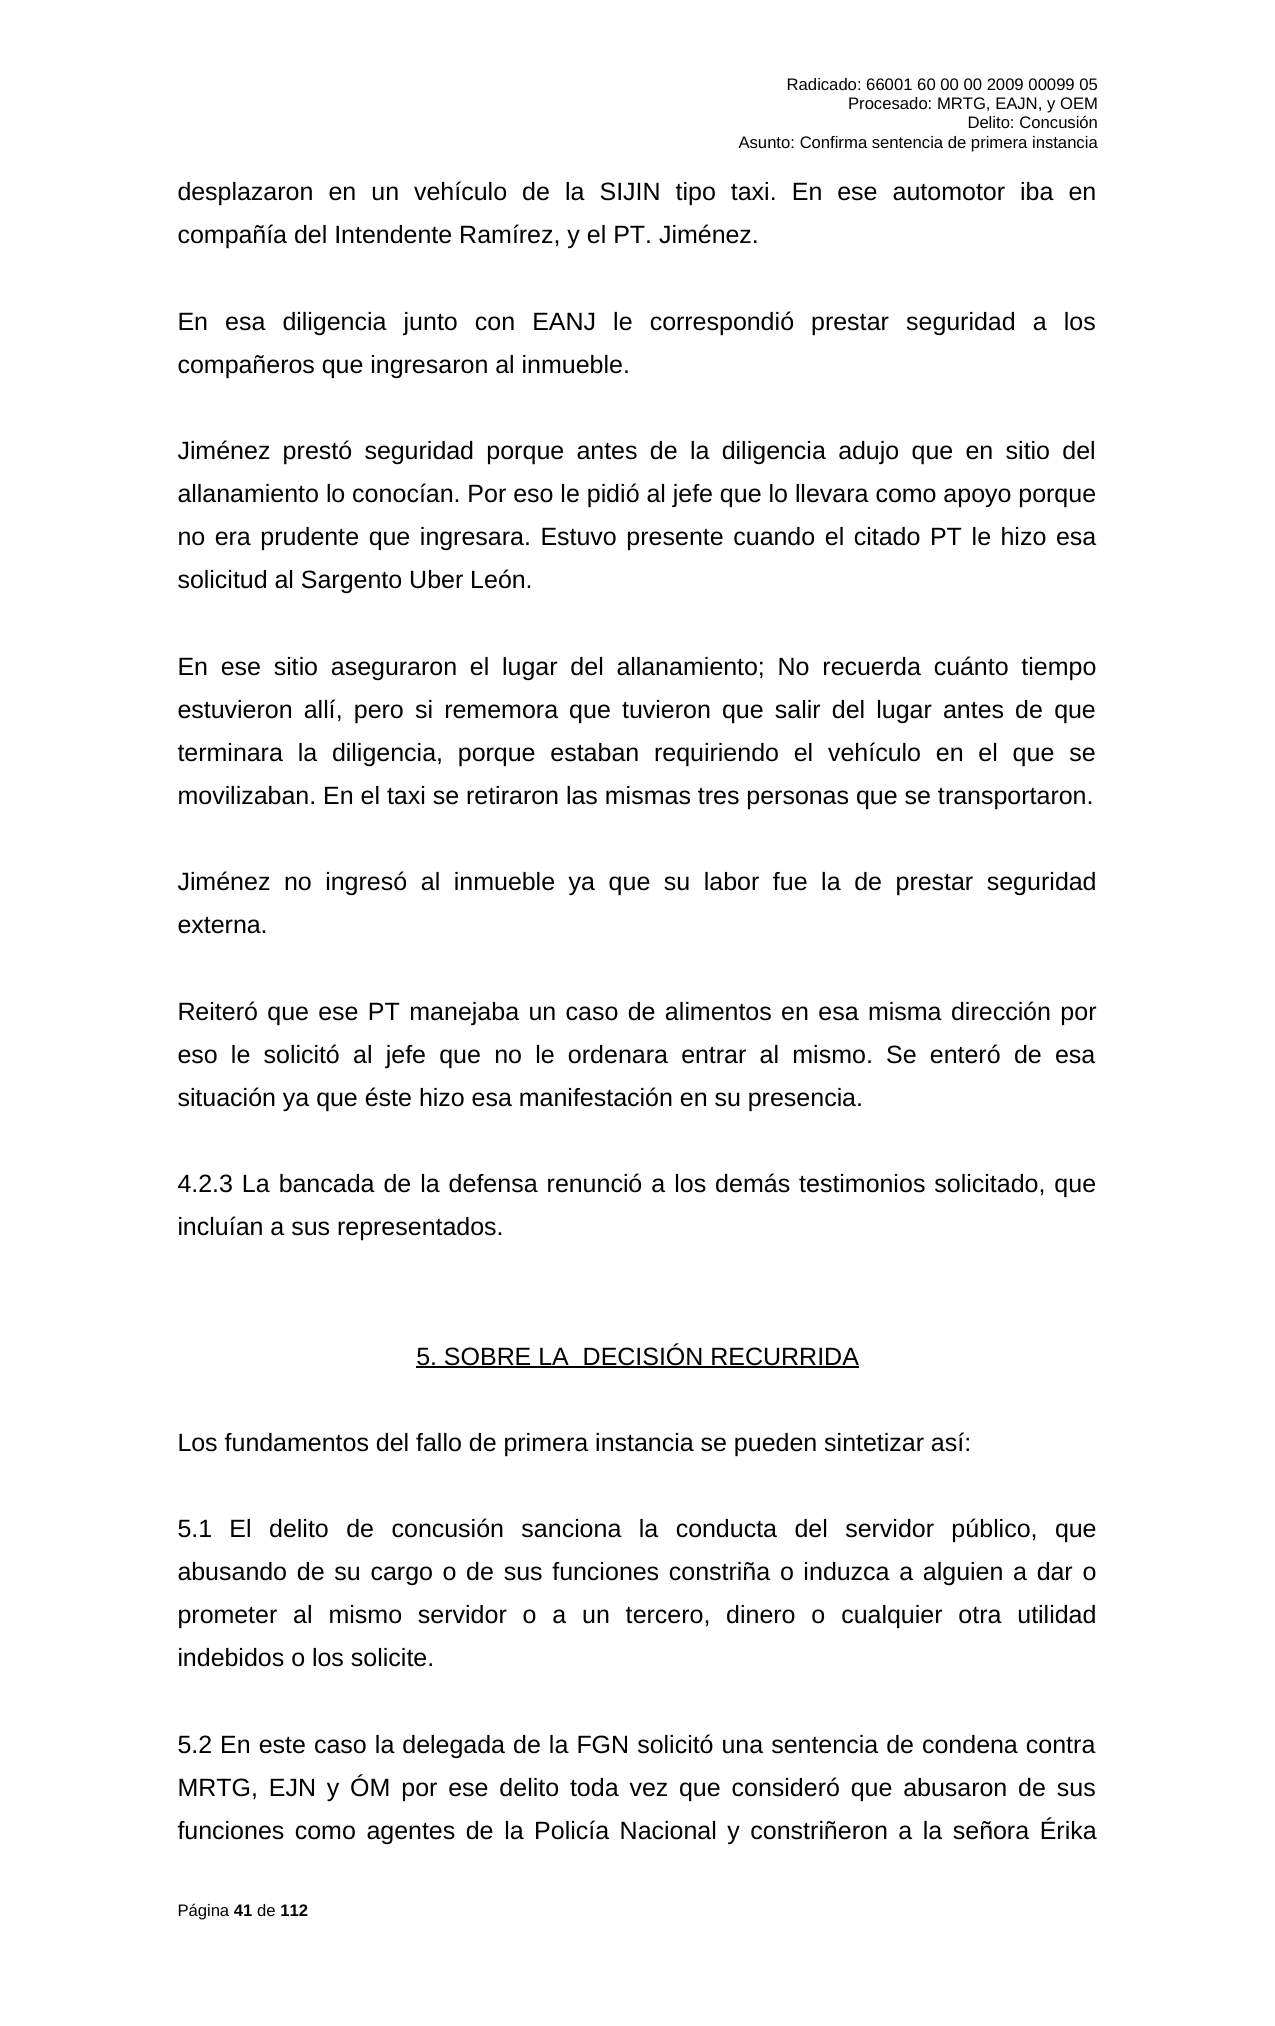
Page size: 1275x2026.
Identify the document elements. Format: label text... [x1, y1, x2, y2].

text 5.1 El delito de concusión sanciona la conducta del servidor público, que abusando de su cargo o de sus funciones constriña o induzca a alguien a dar o prometer al mismo servidor o a un tercero, dinero o cualquier otra utilidad indebidos o los solicite. [177, 1514, 1098, 1672]
text En ese sitio aseguraron el lugar del allanamiento; No recuerda cuánto tiempo estuvieron allí, pero si rememora que tuvieron que salir del lugar antes de que terminara la diligencia, porque estaban requiriendo el vehículo en el que se movilizaban. En el taxi se retiraron las mismas tres personas que se transportaron. [177, 652, 1098, 810]
text En esa diligencia junto con EANJ le correspondió prestar seguridad a los compañeros que ingresaron al inmueble. [177, 307, 1098, 378]
text Jiménez prestó seguridad porque antes de la diligencia adujo que en sitio del allanamiento lo conocían. Por eso le pidió al jefe que lo llevara como apoyo porque no era prudente que ingresara. Estuvo presente cuando el citado PT le hizo esa solicitud al Sargento Uber León. [177, 436, 1098, 594]
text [177, 177, 1098, 249]
text 5. SOBRE LA DECISIÓN RECURRIDA [177, 1342, 1098, 1370]
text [177, 1730, 1098, 1845]
text 4.2.3 La bancada de la defensa renunció a los demás testimonios solicitado, que incluían a sus representados. [177, 1169, 1098, 1241]
text Reiteró que ese PT manejaba un caso de alimentos en esa misma dirección por eso le solicitó al jefe que no le ordenara entrar al mismo. Se enteró de esa situación ya que éste hizo esa manifestación en su presencia. [177, 997, 1098, 1112]
text Jiménez no ingresó al inmueble ya que su labor fue la de prestar seguridad externa. [177, 867, 1098, 939]
text Los fundamentos del fallo de primera instancia se pueden sintetizar así: [177, 1428, 1098, 1457]
